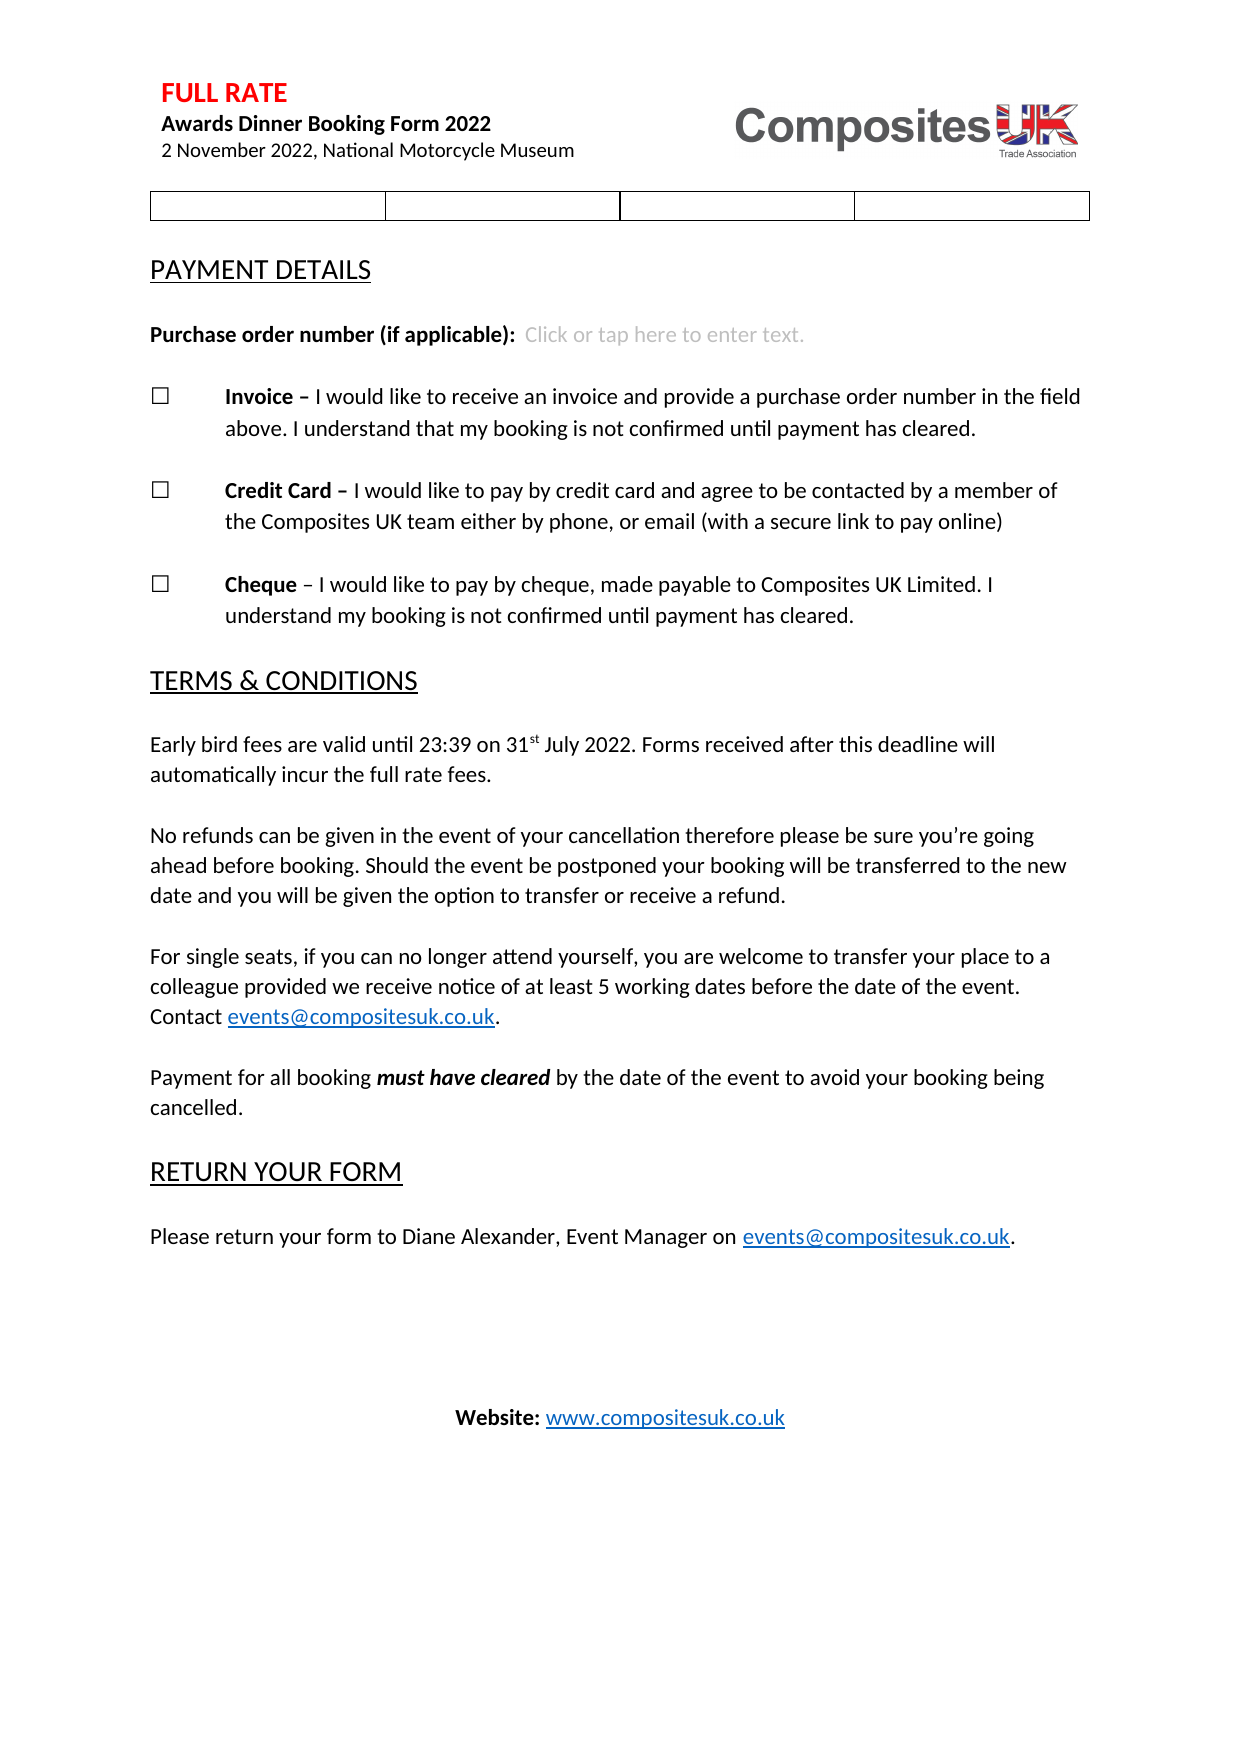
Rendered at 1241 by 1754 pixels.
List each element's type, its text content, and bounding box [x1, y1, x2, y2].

text Early bird fees are valid until 23:39 on 31st July 2022. Forms received after this deadline will automatically incur the full rate fees. [150, 730, 1090, 789]
table_cell [621, 192, 854, 220]
picture [733, 101, 1078, 159]
text Invoice – I would like to receive an invoice and provide a purchase order number in the field above. I understand that my booking is not confirmed until payment has cleared. [150, 380, 1090, 442]
table_cell [151, 192, 385, 220]
text No refunds can be given in the event of your cancellation therefore please be sure you’re going ahead before booking. Should the event be postponed your booking will be transferred to the new date and you will be given the option to transfer or receive a refund. [150, 821, 1090, 909]
text Website: www.compositesuk.co.uk [150, 1403, 1090, 1431]
text RETURN YOUR FORM [150, 1153, 1090, 1189]
text Payment for all booking must have cleared by the date of the event to avoid your booking being cancelled. [150, 1063, 1090, 1121]
text PAYMENT DETAILS [150, 251, 1090, 287]
text TERMS & CONDITIONS [150, 662, 1090, 697]
text Purchase order number (if applicable): [150, 320, 1090, 348]
text Cheque – I would like to pay by cheque, made payable to Composites UK Limited. I understand my booking is not confirmed until payment has cleared. [150, 568, 1090, 629]
text Please return your form to Diane Alexander, Event Manager on events@compositesuk.co.uk. [150, 1222, 1090, 1250]
text Credit Card – I would like to pay by credit card and agree to be contacted by a member of the Composites UK team either by phone, or email (with a secure link to pay online) [150, 474, 1090, 536]
table_cell [386, 192, 619, 220]
text For single seats, if you can no longer attend yourself, you are welcome to transfer your place to a colleague provided we receive notice of at least 5 working dates before the date of the event. Contact events@compositesuk.co.uk. [150, 942, 1090, 1030]
table_cell [855, 192, 1089, 220]
